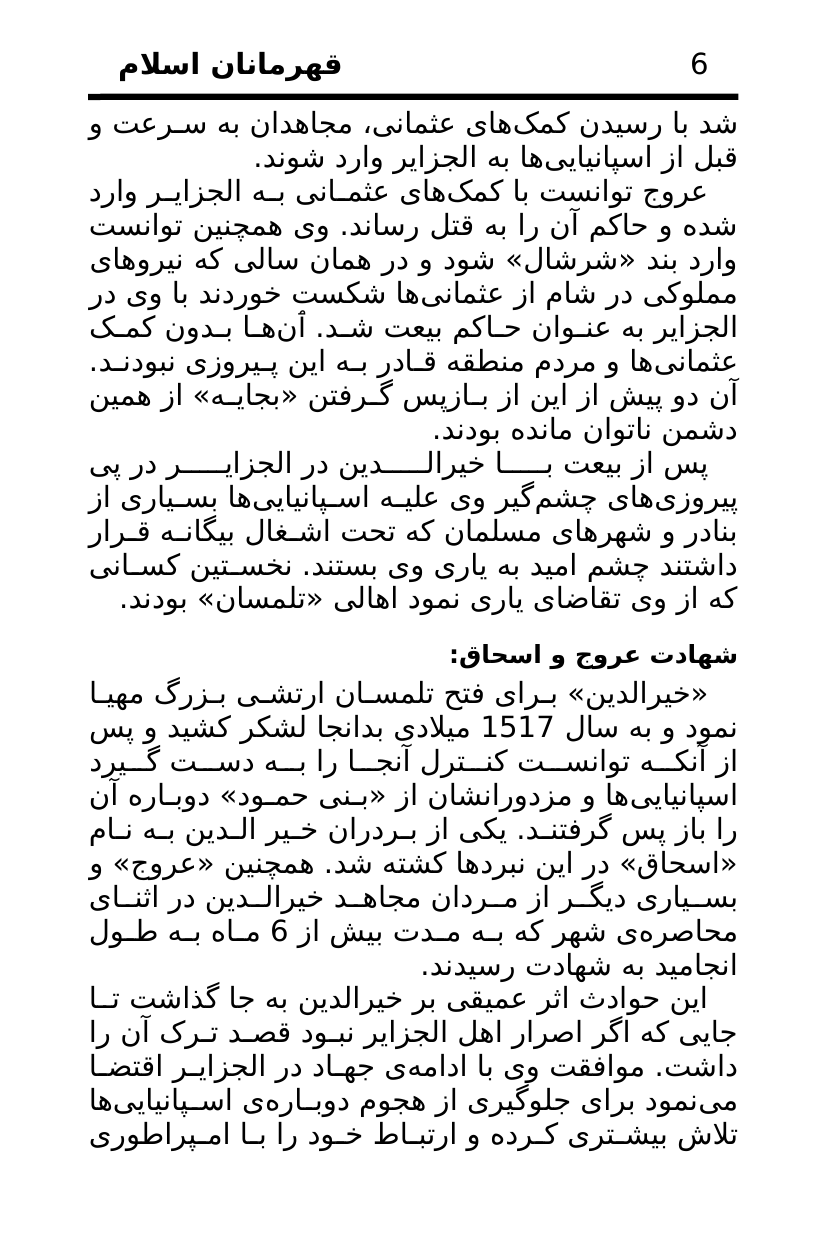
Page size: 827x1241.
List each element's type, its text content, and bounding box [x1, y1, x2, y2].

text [89, 982, 738, 1152]
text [89, 106, 738, 174]
text شهادت عروج و اسحاق: [89, 641, 738, 670]
text «خیرالدین» برای فتح تلمسان ارتشی بزرگ مهیا نمود و به سال 1517 میلادی بدانجا لشکر کشید و پس از آنکه توانست کنترل آنجا را به دست گیرد اسپانیایی‌ها و مزدورانشان از «بنی حمود» دوباره آن را باز پس گرفتند. یکی از بردران خیر الدین به نام «اسحاق» در این نبردها کشته شد. همچنین «عروج» و بسیاری دیگر از مردان مجاهد خیرالدین در اثنای محاصره‌ی شهر که به مدت بیش از 6 ماه به طول انجامید به شهادت رسیدند. [89, 676, 738, 982]
text پس از بیعت با خیرالدین در الجزایر در پی پیروزی‌های چشم‌گیر وی علیه اسپانیایی‌ها بسیاری از بنادر و شهرهای مسلمان که تحت اشغال بیگانه قرار داشتند چشم امید به یاری وی بستند. نخستین کسانی که از وی تقاضای یاری نمود اهالی «تلمسان» بودند. [89, 446, 738, 616]
text عروج توانست با کمک‌های عثمانی به الجزایر وارد شده و حاکم آن را به قتل رساند. وی همچنین توانست وارد بند «شرشال» شود و در همان سالی که نیروهای مملوکی در شام از عثمانی‌ها شکست خوردند با وی در الجزایر به عنوان حاکم بیعت شد. ‌ٱن‌ها بدون کمک عثمانی‌ها و مردم منطقه قادر به این پیروزی نبودند. آن‌ دو پیش از این از بازپس گرفتن «بجایه» از همین دشمن ناتوان مانده بودند. [89, 174, 738, 446]
